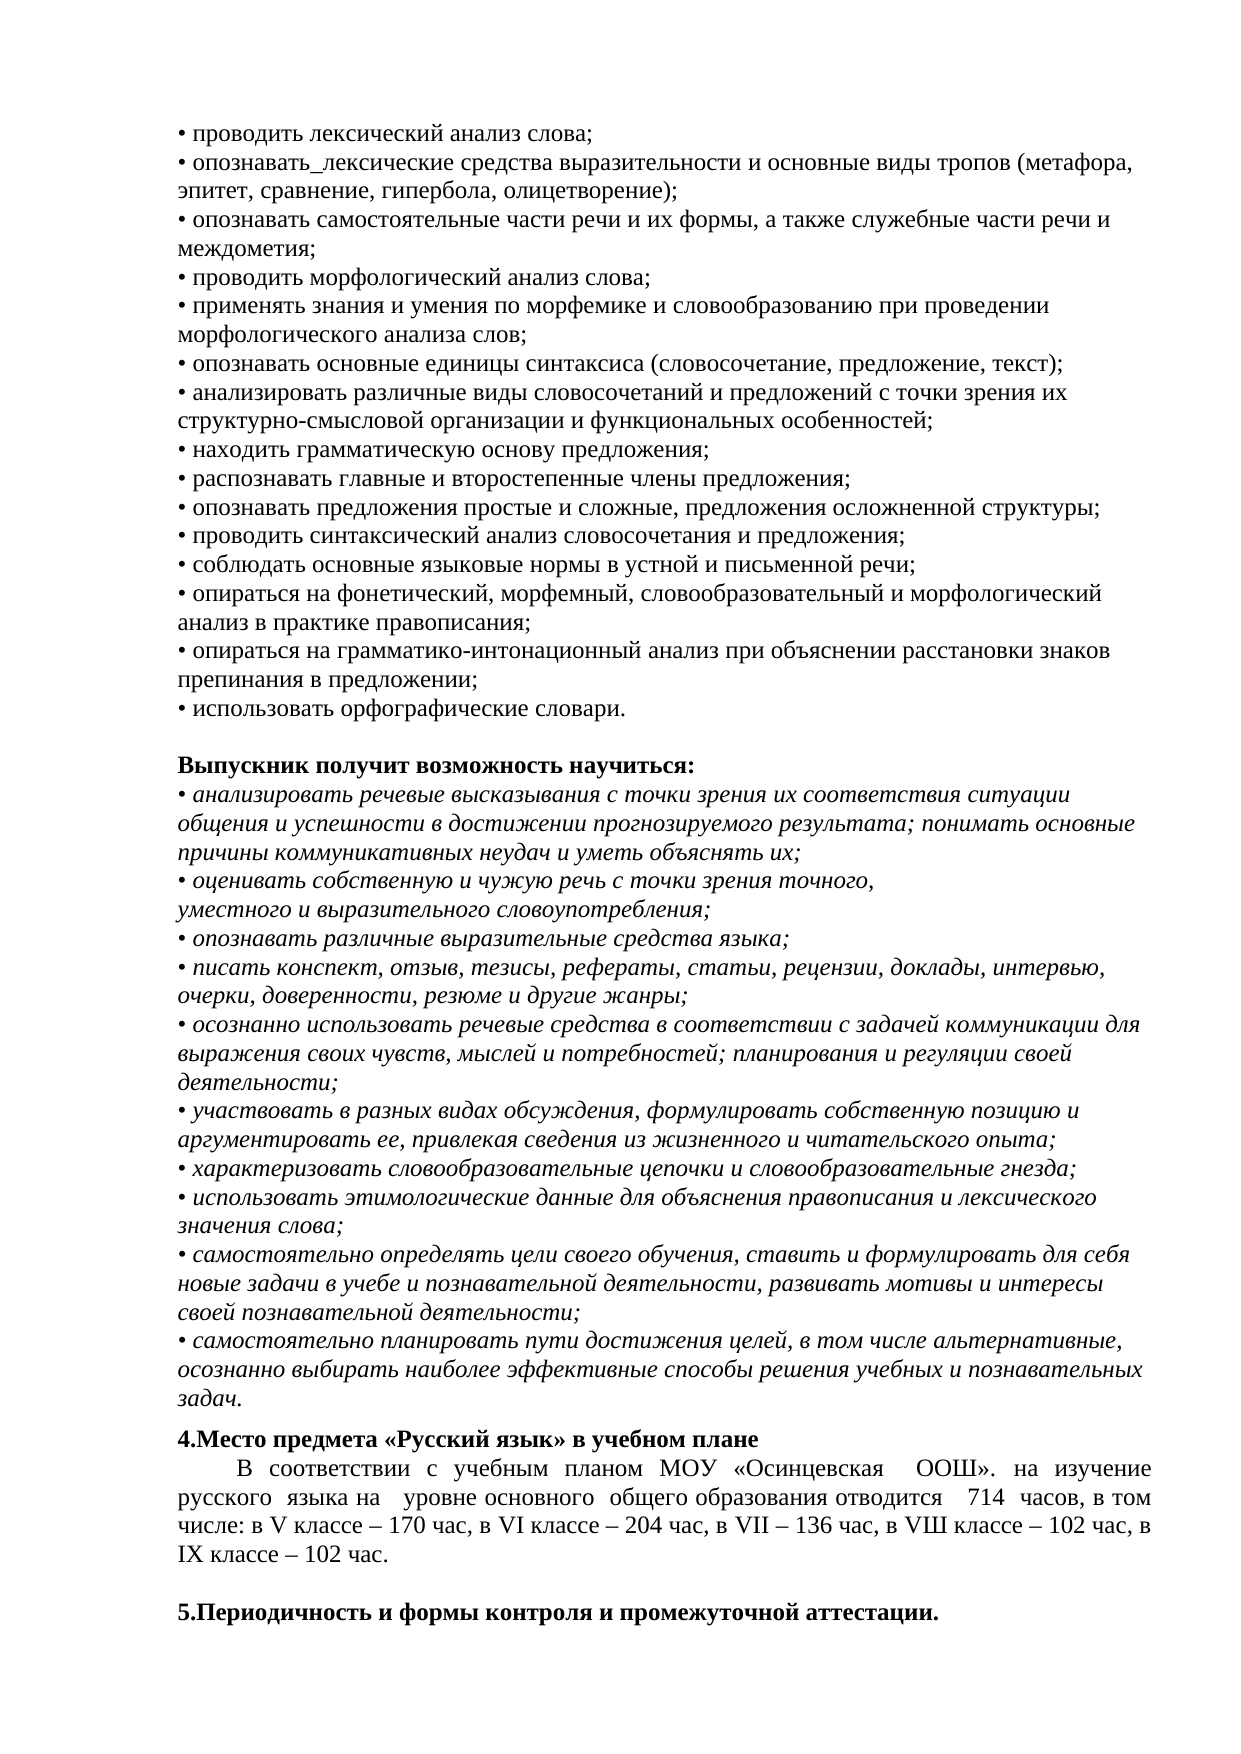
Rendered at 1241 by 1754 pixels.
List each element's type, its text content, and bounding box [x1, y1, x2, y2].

text Выпускник получит возможность научиться: [177, 751, 1152, 779]
text • опознавать самостоятельные части речи и их формы, а также служебные части речи и междометия; [177, 204, 1152, 262]
text • проводить морфологический анализ слова; [177, 262, 1152, 291]
text • анализировать различные виды словосочетаний и предложений с точки зрения их структурно-смысловой организации и функциональных особенностей; [177, 377, 1152, 434]
text • использовать этимологические данные для объяснения правописания и лексического значения слова; [177, 1182, 1152, 1239]
text • опираться на фонетический, морфемный, словообразовательный и морфологический анализ в практике правописания; [177, 578, 1152, 636]
text • опознавать предложения простые и сложные, предложения осложненной структуры; [177, 492, 1152, 521]
text • проводить синтаксический анализ словосочетания и предложения; [177, 521, 1152, 549]
text • характеризовать словообразовательные цепочки и словообразовательные гнезда; [177, 1153, 1152, 1182]
text • оценивать собственную и чужую речь с точки зрения точного, [177, 866, 1152, 894]
text • распознавать главные и второстепенные члены предложения; [177, 463, 1152, 492]
text • соблюдать основные языковые нормы в устной и письменной речи; [177, 549, 1152, 578]
text • осознанно использовать речевые средства в соответствии с задачей коммуникации для выражения своих чувств, мыслей и потребностей; планирования и регуляции своей деятельности; [177, 1009, 1152, 1096]
text • опознавать различные выразительные средства языка; [177, 923, 1152, 952]
text уместного и выразительного словоупотребления; [177, 894, 1152, 923]
text • анализировать речевые высказывания с точки зрения их соответствия ситуации общения и успешности в достижении прогнозируемого результата; понимать основные причины коммуникативных неудач и уметь объяснять их; [177, 779, 1152, 866]
text 5.Периодичность и формы контроля и промежуточной аттестации. [177, 1597, 1152, 1626]
text 4.Место предмета «Русский язык» в учебном плане [177, 1424, 1152, 1453]
text • проводить лексический анализ слова; [177, 118, 1152, 147]
text • использовать орфографические словари. [177, 693, 1152, 722]
text • участвовать в разных видах обсуждения, формулировать собственную позицию и аргументировать ее, привлекая сведения из жизненного и читательского опыта; [177, 1096, 1152, 1153]
text • опознавать_лексические средства выразительности и основные виды тропов (метафора, эпитет, сравнение, гипербола, олицетворение); [177, 147, 1152, 204]
text • самостоятельно определять цели своего обучения, ставить и формулировать для себя новые задачи в учебе и познавательной деятельности, развивать мотивы и интересы своей познавательной деятельности; [177, 1239, 1152, 1326]
text • применять знания и умения по морфемике и словообразованию при проведении морфологического анализа слов; [177, 291, 1152, 348]
text • опираться на грамматико-интонационный анализ при объяснении расстановки знаков препинания в предложении; [177, 636, 1152, 693]
text В соответствии с учебным планом МОУ «Осинцевская ООШ». на изучение русского языка на уровне основного общего образования отводится 714 часов, в том числе: в V классе – 170 час, в VI классе – 204 час, в VII – 136 час, в VШ классе – 102 час, в IХ классе – 102 час. [177, 1453, 1152, 1568]
text • опознавать основные единицы синтаксиса (словосочетание, предложение, текст); [177, 348, 1152, 377]
text • писать конспект, отзыв, тезисы, рефераты, статьи, рецензии, доклады, интервью, очерки, доверенности, резюме и другие жанры; [177, 952, 1152, 1009]
text • находить грамматическую основу предложения; [177, 434, 1152, 463]
text • самостоятельно планировать пути достижения целей, в том числе альтернативные, осознанно выбирать наиболее эффективные способы решения учебных и познавательных задач. [177, 1326, 1152, 1412]
